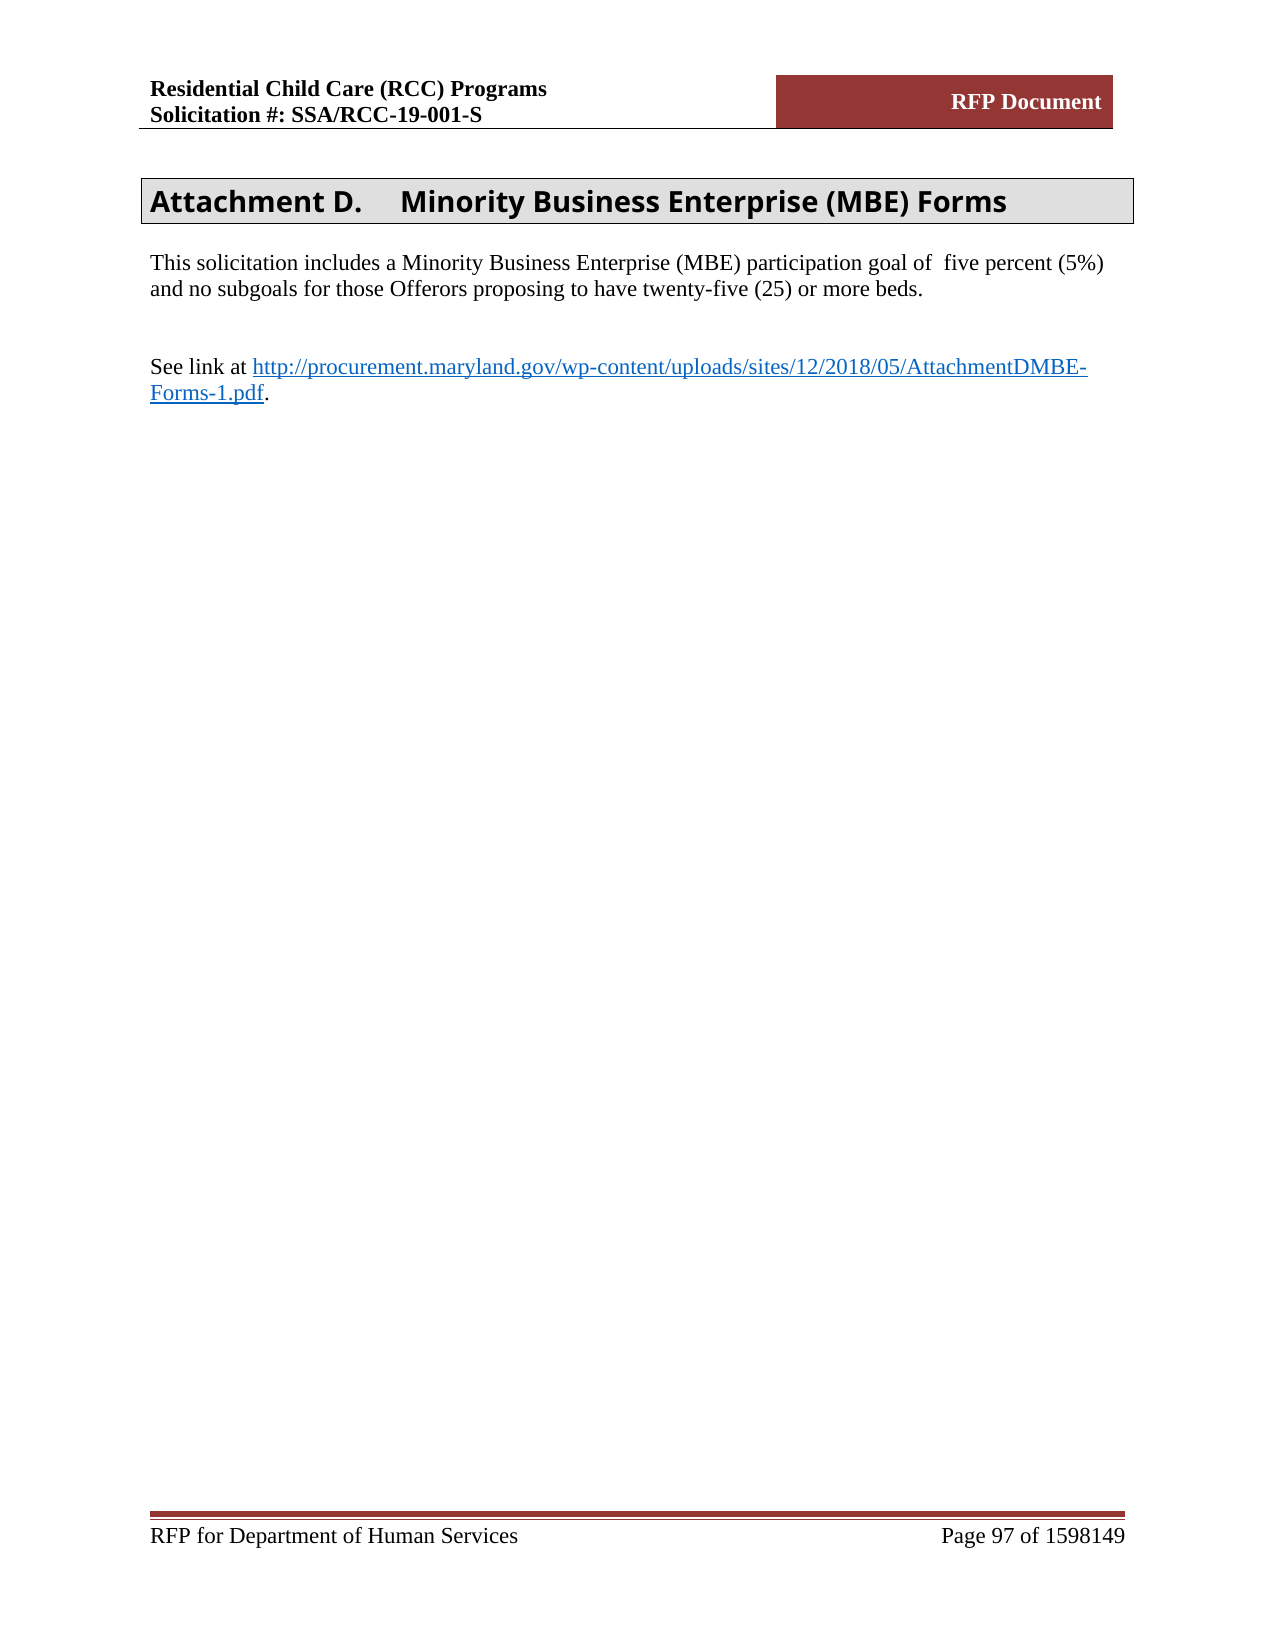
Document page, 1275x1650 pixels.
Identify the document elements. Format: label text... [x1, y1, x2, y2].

text See link at http://procurement.maryland.gov/wp-content/uploads/sites/12/2018/05/AttachmentDMBE-Forms-1.pdf. [150, 353, 1125, 406]
text This solicitation includes a Minority Business Enterprise (MBE) participation goal of five percent (5%) and no subgoals for those Offerors proposing to have twenty-five (25) or more beds. [150, 249, 1125, 302]
text Minority Business Enterprise (MBE) Forms [142, 179, 1133, 223]
